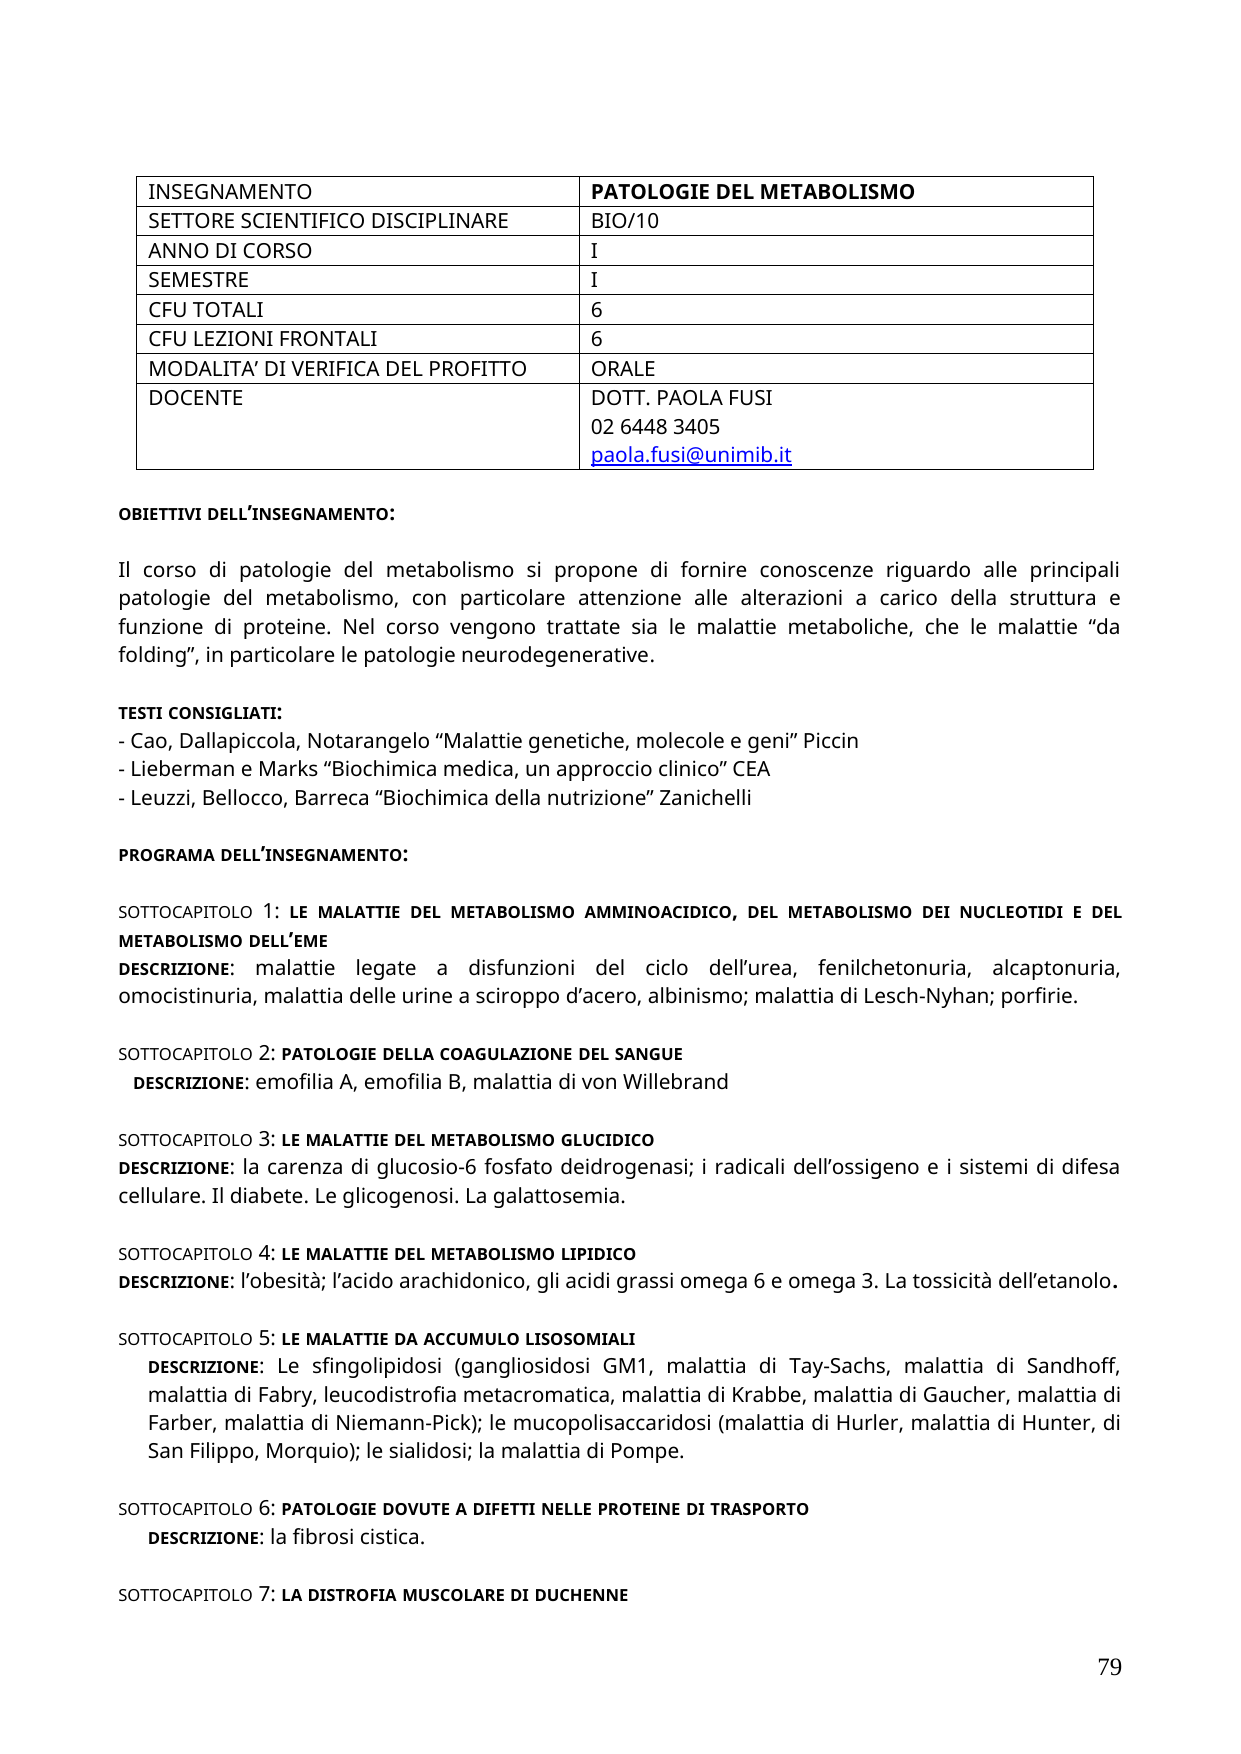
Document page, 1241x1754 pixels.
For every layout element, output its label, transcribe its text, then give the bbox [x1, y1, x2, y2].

text - Cao, Dallapiccola, Notarangelo “Malattie genetiche, molecole e geni” Piccin [118, 726, 1122, 754]
text descrizione: la carenza di glucosio-6 fosfato deidrogenasi; i radicali dell’ossigeno e i sistemi di difesa cellulare. Il diabete. Le glicogenosi. La galattosemia. [118, 1152, 1122, 1209]
text sottocapitolo 4: le malattie del metabolismo lipidico [118, 1238, 1122, 1266]
table_cell MODALITA’ DI VERIFICA DEL PROFITTO [137, 354, 579, 382]
text programa dell’insegnamento: [118, 839, 1122, 868]
text descrizione: l’obesità; l’acido arachidonico, gli acidi grassi omega 6 e omega 3. La tossicità dell’etanolo. [118, 1266, 1122, 1294]
text sottocapitolo 5: le malattie da accumulo lisosomiali [118, 1323, 1122, 1351]
table_cell CFU TOTALI [137, 295, 579, 323]
text Il corso di patologie del metabolismo si propone di fornire conoscenze riguardo alle principali patologie del metabolismo, con particolare attenzione alle alterazioni a carico della struttura e funzione di proteine. Nel corso vengono trattate sia le malattie metaboliche, che le malattie “da folding”, in particolare le patologie neurodegenerative. [118, 555, 1122, 669]
table_cell ORALE [580, 354, 1093, 382]
table_cell CFU LEZIONI FRONTALI [137, 325, 579, 353]
text descrizione: Le sfingolipidosi (gangliosidosi GM1, malattia di Tay-Sachs, malattia di Sandhoff, malattia di Fabry, leucodistrofia metacromatica, malattia di Krabbe, malattia di Gaucher, malattia di Farber, malattia di Niemann-Pick); le mucopolisaccaridosi (malattia di Hurler, malattia di Hunter, di San Filippo, Morquio); le sialidosi; la malattia di Pompe. [148, 1351, 1122, 1465]
table_cell I [580, 236, 1093, 264]
table_cell DOCENTE [137, 384, 579, 469]
text sottocapitolo 6: patologie dovute a difetti nelle proteine di trasporto [118, 1493, 1122, 1522]
text sottocapitolo 1: le malattie del metabolismo amminoacidico, del metabolismo dei nucleotidi e del metabolismo dell’eme [118, 896, 1122, 953]
text descrizione: la fibrosi cistica. [148, 1522, 1122, 1550]
table_cell ANNO DI CORSO [137, 236, 579, 264]
text sottocapitolo 7: la distrofia muscolare di duchenne [118, 1579, 1122, 1607]
text sottocapitolo 3: le malattie del metabolismo glucidico [118, 1124, 1122, 1152]
table_cell 6 [580, 295, 1093, 323]
table_header INSEGNAMENTO [137, 177, 579, 206]
text - Leuzzi, Bellocco, Barreca “Biochimica della nutrizione” Zanichelli [118, 783, 1122, 811]
text - Lieberman e Marks “Biochimica medica, un approccio clinico” CEA [118, 754, 1122, 783]
table_cell BIO/10 [580, 207, 1093, 235]
text testi consigliati: [118, 697, 1122, 726]
table_cell I [580, 266, 1093, 294]
table_cell SETTORE SCIENTIFICO DISCIPLINARE [137, 207, 579, 235]
text sottocapitolo 2: patologie della coagulazione del sangue [118, 1038, 1122, 1067]
table_cell DOTT. PAOLA FUSI 02 6448 3405 paola.fusi@unimib.it [580, 384, 1093, 469]
text obiettivi dell’insegnamento: [118, 498, 1122, 527]
text descrizione: malattie legate a disfunzioni del ciclo dell’urea, fenilchetonuria, alcaptonuria, omocistinuria, malattia delle urine a sciroppo d’acero, albinismo; malattia di Lesch-Nyhan; porfirie. [118, 953, 1122, 1010]
text descrizione: emofilia A, emofilia B, malattia di von Willebrand [133, 1067, 1122, 1095]
table_cell 6 [580, 325, 1093, 353]
table_header Patologie del metabolismo [580, 177, 1093, 206]
table_cell SEMESTRE [137, 266, 579, 294]
